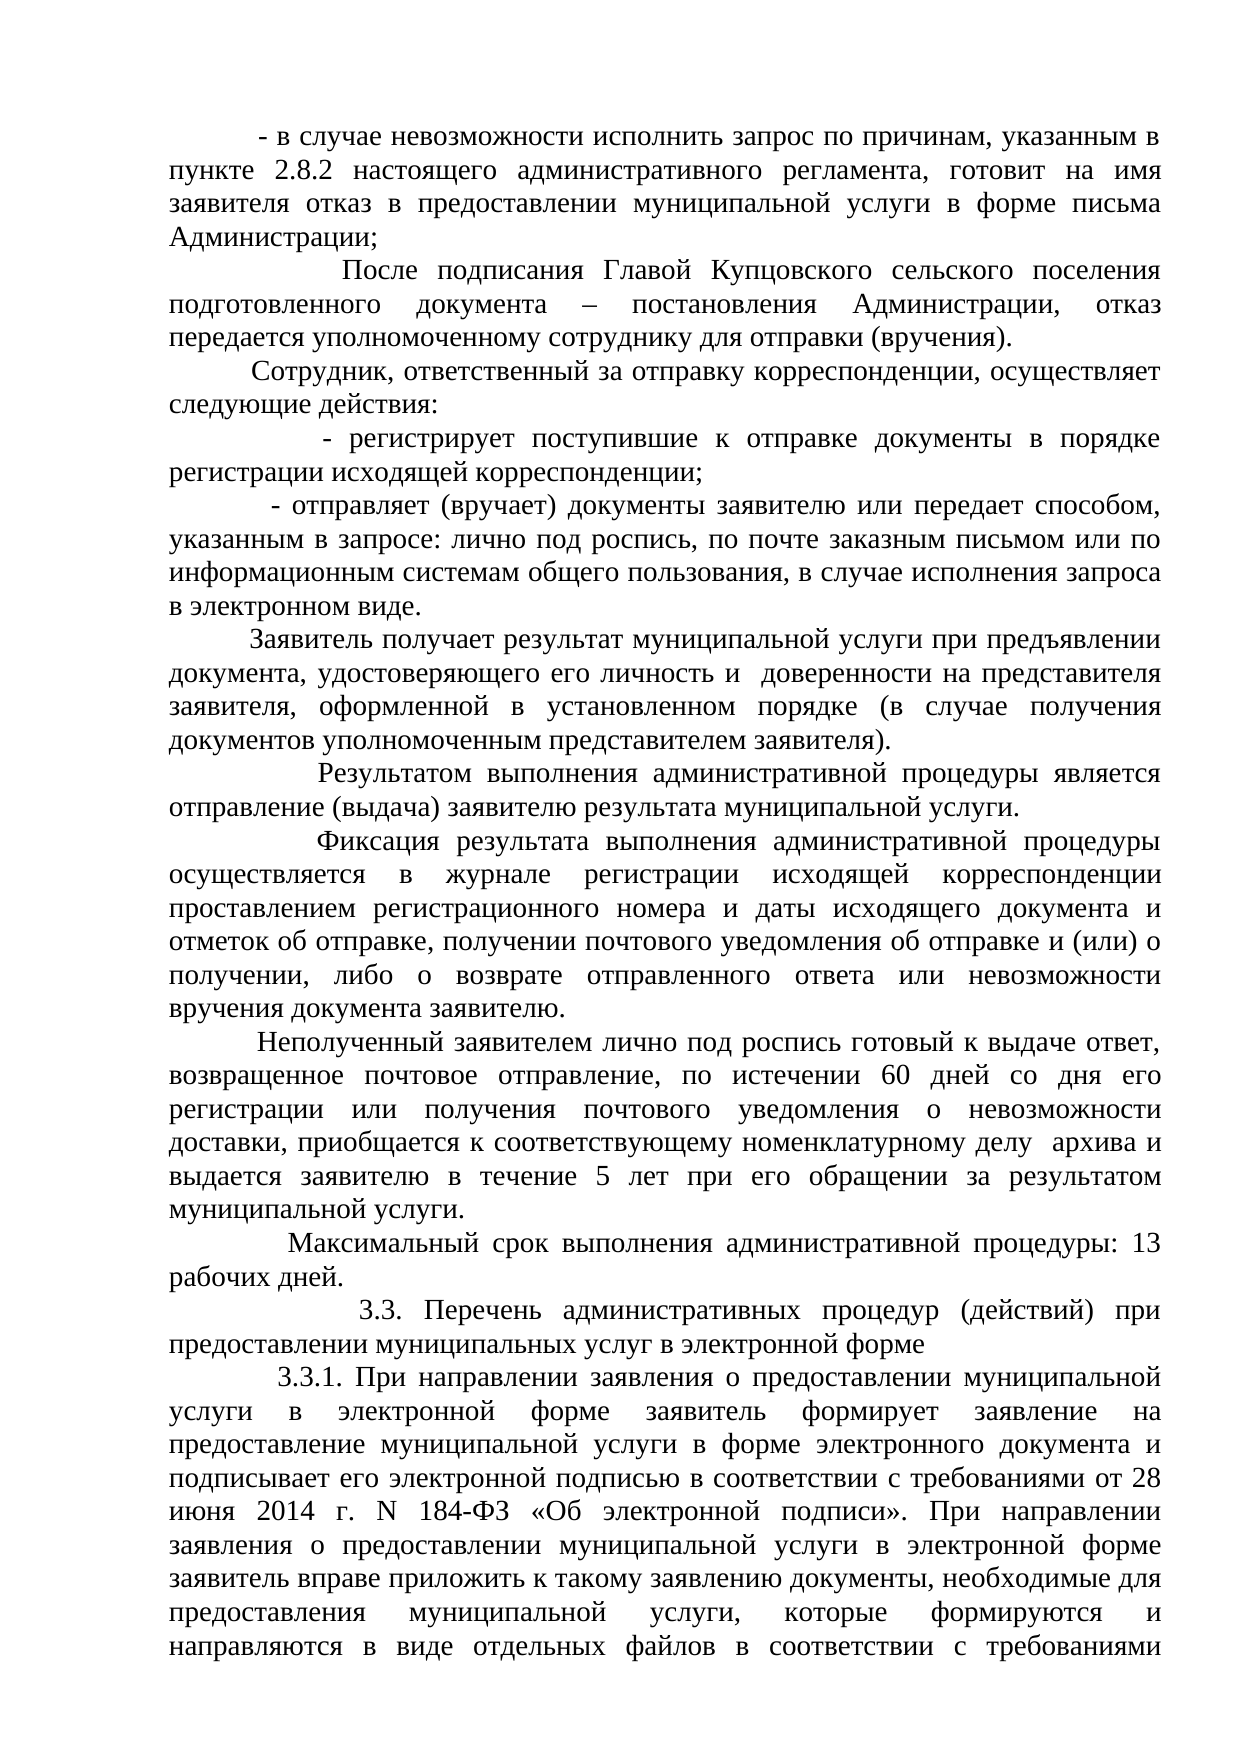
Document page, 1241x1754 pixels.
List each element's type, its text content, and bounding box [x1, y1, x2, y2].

text Фиксация результата выполнения административной процедуры осуществляется в журнале регистрации исходящей корреспонденции проставлением регистрационного номера и даты исходящего документа и отметок об отправке, получении почтового уведомления об отправке и (или) о получении, либо о возврате отправленного ответа или невозможности вручения документа заявителю. [169, 823, 1162, 1024]
text Результатом выполнения административной процедуры является отправление (выдача) заявителю результата муниципальной услуги. [169, 756, 1162, 823]
text - в случае невозможности исполнить запрос по причинам, указанным в пункте 2.8.2 настоящего административного регламента, готовит на имя заявителя отказ в предоставлении муниципальной услуги в форме письма Администрации; [169, 118, 1162, 252]
text После подписания Главой Купцовского сельского поселения подготовленного документа – постановления Администрации, отказ передается уполномоченному сотруднику для отправки (вручения). [169, 252, 1162, 353]
text 3.3. Перечень административных процедур (действий) при предоставлении муниципальных услуг в электронной форме [169, 1292, 1162, 1359]
text Заявитель получает результат муниципальной услуги при предъявлении документа, удостоверяющего его личность и доверенности на представителя заявителя, оформленной в установленном порядке (в случае получения документов уполномоченным представителем заявителя). [169, 621, 1162, 756]
text - регистрирует поступившие к отправке документы в порядке регистрации исходящей корреспонденции; [169, 420, 1162, 487]
text Сотрудник, ответственный за отправку корреспонденции, осуществляет следующие действия: [169, 353, 1162, 420]
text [169, 1359, 1162, 1661]
text Неполученный заявителем лично под роспись готовый к выдаче ответ, возвращенное почтовое отправление, по истечении 60 дней со дня его регистрации или получения почтового уведомления о невозможности доставки, приобщается к соответствующему номенклатурному делу архива и выдается заявителю в течение 5 лет при его обращении за результатом муниципальной услуги. [169, 1024, 1162, 1225]
text - отправляет (вручает) документы заявителю или передает способом, указанным в запросе: лично под роспись, по почте заказным письмом или по информационным системам общего пользования, в случае исполнения запроса в электронном виде. [169, 487, 1162, 621]
text Максимальный срок выполнения административной процедуры: 13 рабочих дней. [169, 1225, 1162, 1292]
